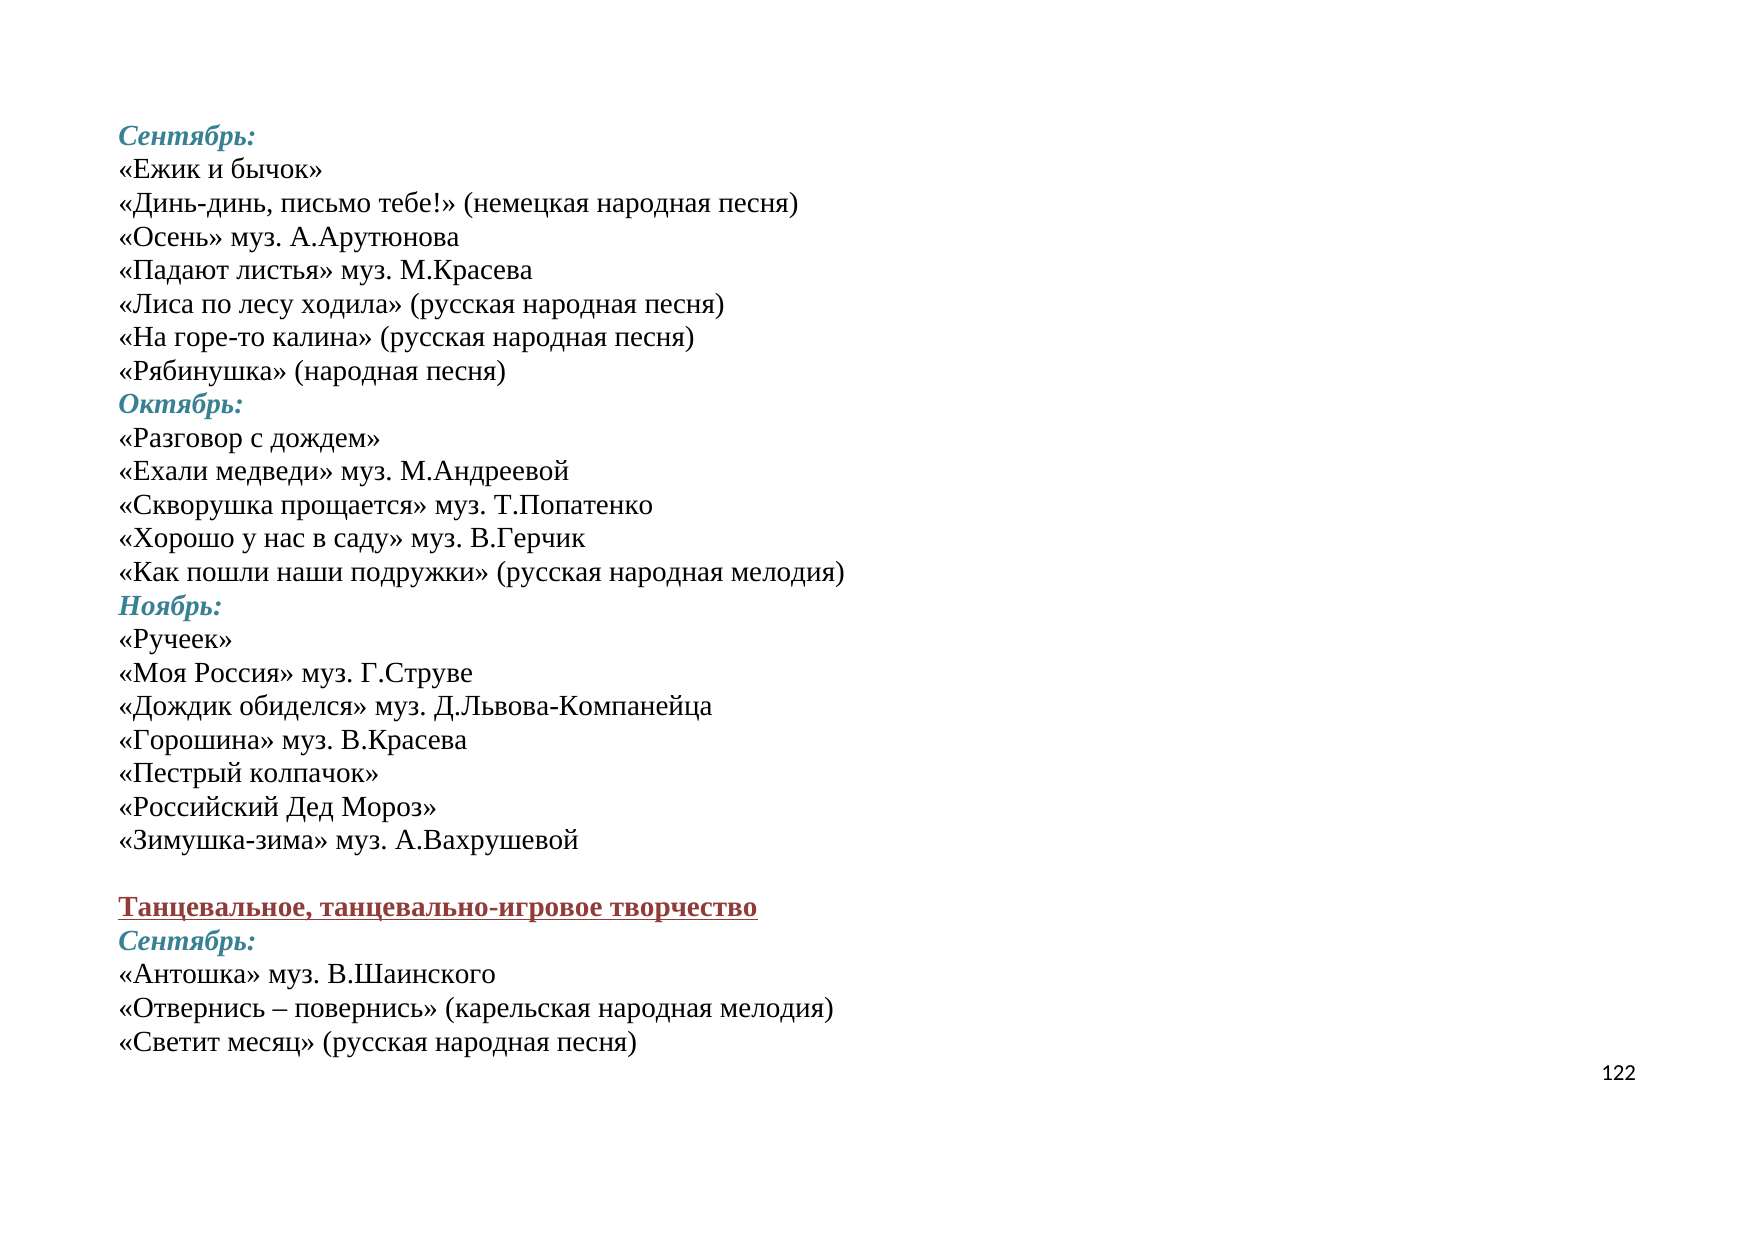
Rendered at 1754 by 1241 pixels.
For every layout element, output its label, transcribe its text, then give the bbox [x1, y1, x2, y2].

text Ноябрь: [118, 588, 1636, 621]
text «Хорошо у нас в саду» муз. В.Герчик [118, 521, 1636, 554]
text «Лиса по лесу ходила» (русская народная песня) [118, 286, 1636, 319]
text «Пестрый колпачок» [118, 755, 1636, 789]
text «Ехали медведи» муз. М.Андреевой [118, 453, 1636, 487]
text «Динь-динь, письмо тебе!» (немецкая народная песня) [118, 185, 1636, 219]
text «Ежик и бычок» [118, 152, 1636, 185]
text «Как пошли наши подружки» (русская народная мелодия) [118, 554, 1636, 588]
text «Дождик обиделся» муз. Д.Львова-Компанейца [118, 688, 1636, 722]
text «Разговор с дождем» [118, 420, 1636, 453]
text «Моя Россия» муз. Г.Струве [118, 655, 1636, 688]
text «Зимушка-зима» муз. А.Вахрушевой [118, 822, 1636, 856]
text «Отвернись – повернись» (карельская народная мелодия) [118, 990, 1636, 1024]
text Октябрь: [118, 386, 1636, 420]
text Сентябрь: [118, 118, 1636, 152]
text «На горе-то калина» (русская народная песня) [118, 319, 1636, 353]
text Сентябрь: [118, 923, 1636, 957]
text «Горошина» муз. В.Красева [118, 722, 1636, 755]
text «Скворушка прощается» муз. Т.Попатенко [118, 487, 1636, 521]
text «Светит месяц» (русская народная песня) [118, 1024, 1636, 1057]
text «Ручеек» [118, 621, 1636, 655]
text «Российский Дед Мороз» [118, 789, 1636, 822]
text «Рябинушка» (народная песня) [118, 353, 1636, 386]
text «Падают листья» муз. М.Красева [118, 252, 1636, 286]
text Танцевальное, танцевально-игровое творчество [118, 889, 1636, 923]
text «Антошка» муз. В.Шаинского [118, 957, 1636, 990]
text «Осень» муз. А.Арутюнова [118, 219, 1636, 252]
